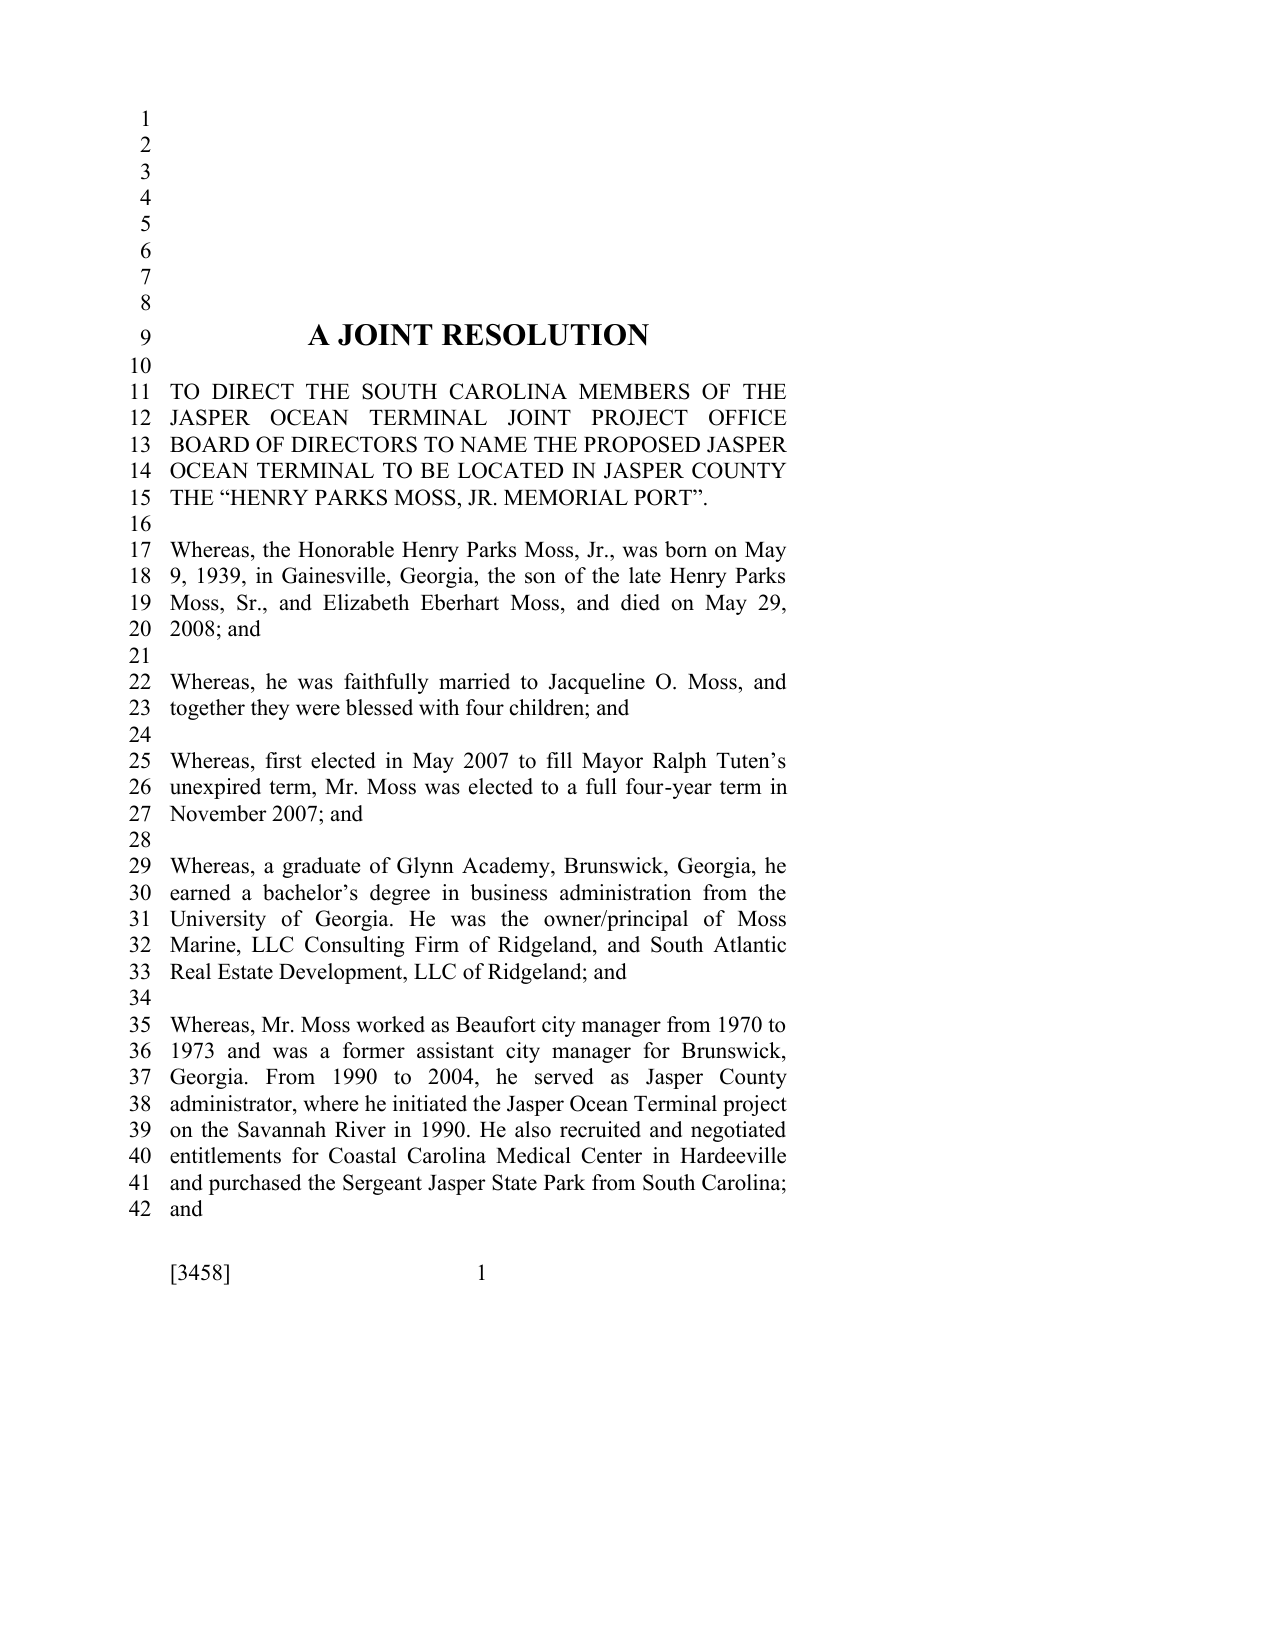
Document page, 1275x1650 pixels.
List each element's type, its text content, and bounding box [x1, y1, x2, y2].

text TO DIRECT THE SOUTH CAROLINA MEMBERS OF THE JASPER OCEAN TERMINAL JOINT PROJECT OFFICE BOARD OF DIRECTORS TO NAME THE PROPOSED JASPER OCEAN TERMINAL TO BE LOCATED IN JASPER COUNTY THE “HENRY PARKS MOSS, JR. MEMORIAL PORT”. [169, 378, 787, 510]
text Whereas, Mr. Moss worked as Beaufort city manager from 1970 to 1973 and was a former assistant city manager for Brunswick, Georgia. From 1990 to 2004, he served as Jasper County administrator, where he initiated the Jasper Ocean Terminal project on the Savannah River in 1990. He also recruited and negotiated entitlements for Coastal Carolina Medical Center in Hardeeville and purchased the Sergeant Jasper State Park from South Carolina; and [169, 1011, 787, 1221]
text Whereas, the Honorable Henry Parks Moss, Jr., was born on May 9, 1939, in Gainesville, Georgia, the son of the late Henry Parks Moss, Sr., and Elizabeth Eberhart Moss, and died on May 29, 2008; and [169, 536, 787, 642]
text Whereas, a graduate of Glynn Academy, Brunswick, Georgia, he earned a bachelor’s degree in business administration from the University of Georgia. He was the owner/principal of Moss Marine, LLC Consulting Firm of Ridgeland, and South Atlantic Real Estate Development, LLC of Ridgeland; and [169, 852, 787, 984]
text A JOINT RESOLUTION [169, 316, 787, 352]
text Whereas, first elected in May 2007 to fill Mayor Ralph Tuten’s unexpired term, Mr. Moss was elected to a full four-year term in November 2007; and [169, 747, 787, 826]
text Whereas, he was faithfully married to Jacqueline O. Moss, and together they were blessed with four children; and [169, 668, 787, 721]
